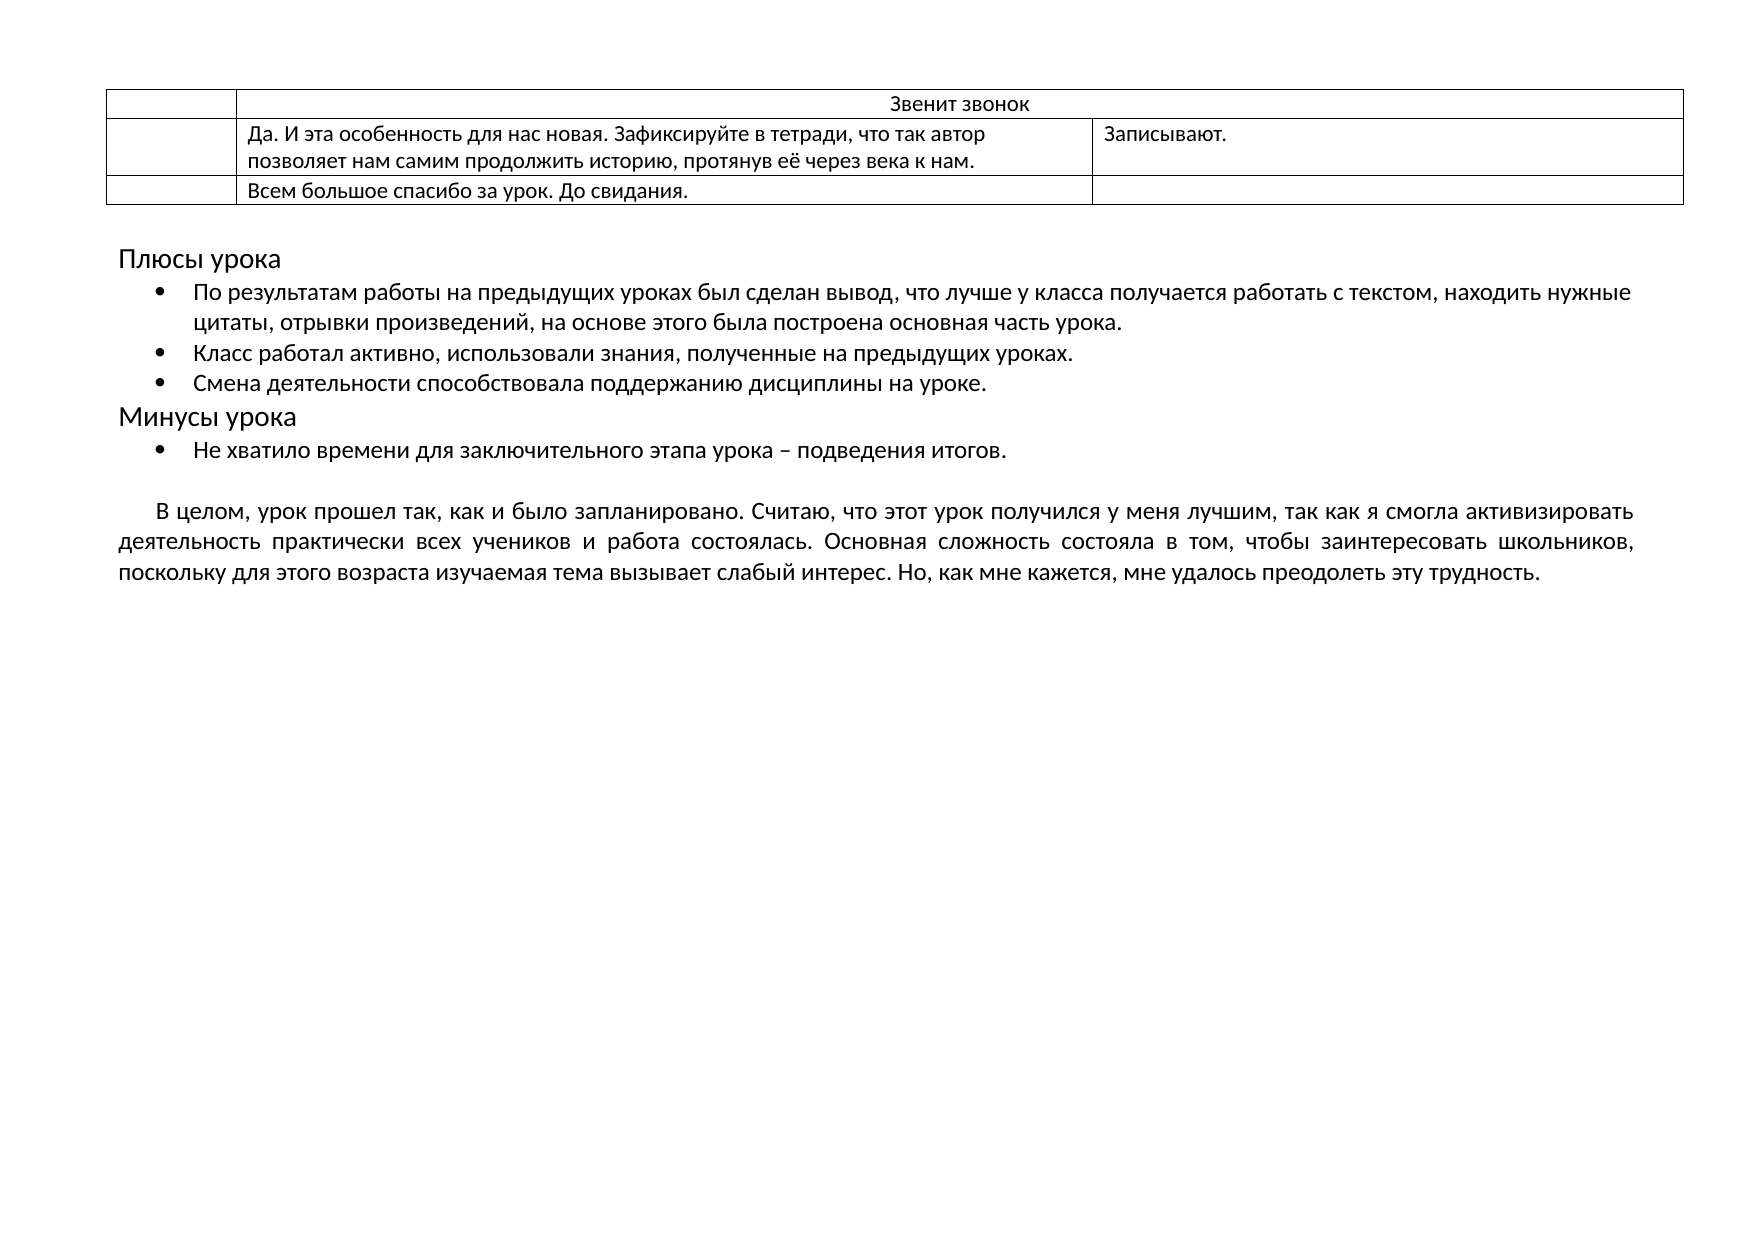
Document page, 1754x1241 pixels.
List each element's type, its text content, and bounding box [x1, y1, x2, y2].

table_cell Всем большое спасибо за урок. До свидания. [237, 176, 1092, 204]
table_cell Записывают. [1093, 119, 1683, 175]
table_cell Звенит звонок [237, 90, 1683, 118]
table_cell [1093, 176, 1683, 204]
list Смена деятельности способствовала поддержанию дисциплины на уроке. [156, 368, 1636, 398]
table_cell [107, 90, 236, 118]
text В целом, урок прошел так, как и было запланировано. Считаю, что этот урок получился у меня лучшим, так как я смогла активизировать деятельность практически всех учеников и работа состоялась. Основная сложность состояла в том, чтобы заинтересовать школьников, поскольку для этого возраста изучаемая тема вызывает слабый интерес. Но, как мне кажется, мне удалось преодолеть эту трудность. [118, 495, 1636, 586]
table_cell Да. И эта особенность для нас новая. Зафиксируйте в тетради, что так автор позволяет нам самим продолжить историю, протянув её через века к нам. [237, 119, 1092, 175]
list Не хватило времени для заключительного этапа урока – подведения итогов. [156, 434, 1636, 464]
table_cell [107, 176, 236, 204]
text Минусы урока [118, 398, 1636, 434]
list Класс работал активно, использовали знания, полученные на предыдущих уроках. [156, 337, 1636, 368]
table_cell [107, 119, 236, 175]
text Плюсы урока [118, 240, 1636, 276]
list По результатам работы на предыдущих уроках был сделан вывод, что лучше у класса получается работать с текстом, находить нужные цитаты, отрывки произведений, на основе этого была построена основная часть урока. [156, 276, 1636, 337]
